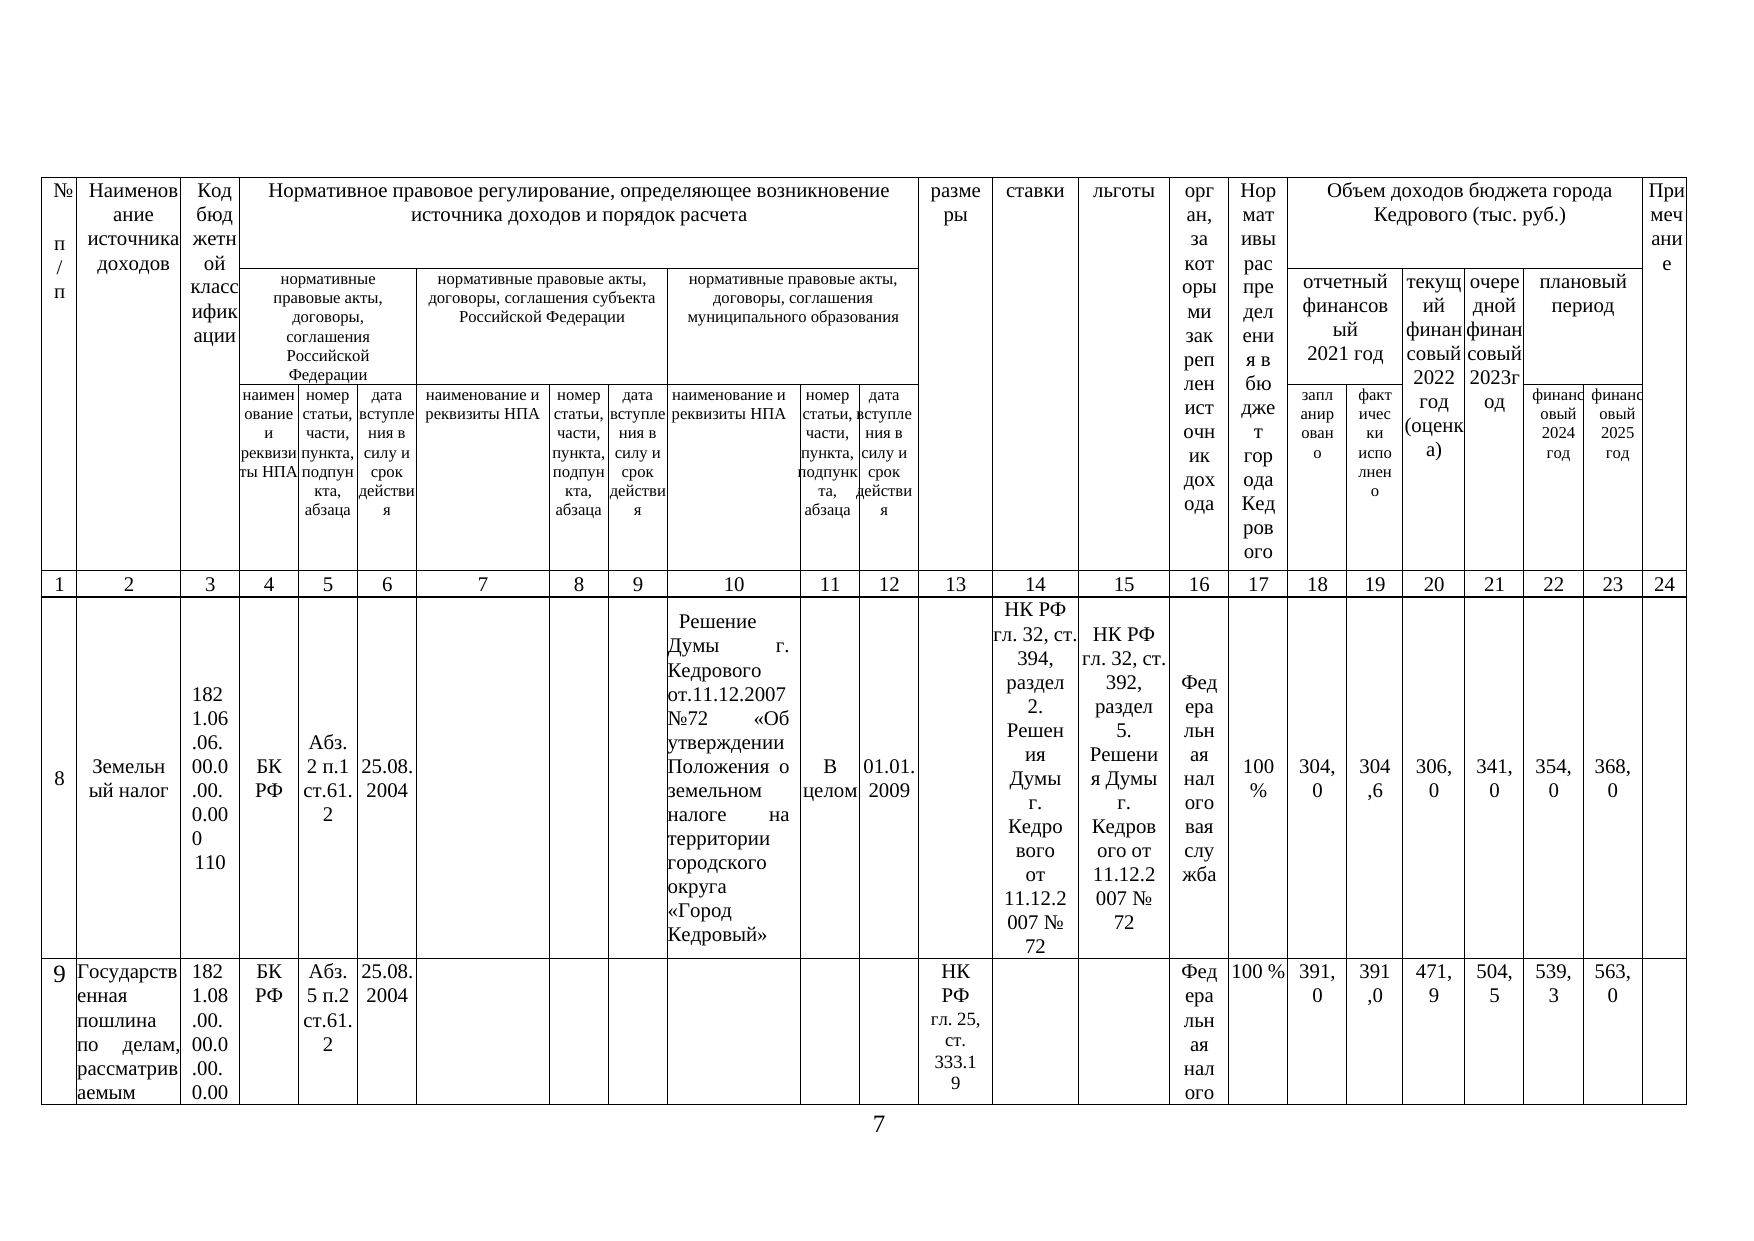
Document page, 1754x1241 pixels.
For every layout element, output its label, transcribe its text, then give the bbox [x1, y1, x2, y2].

table_cell 182 1.08.00.00.0.00.0.000 110 [181, 959, 239, 1104]
table_cell фактически исполнено [1347, 385, 1402, 570]
table_cell 100 % [1229, 959, 1287, 1104]
table_cell 8 [42, 598, 76, 958]
table_cell [417, 598, 549, 958]
table_cell Государственная пошлина по делам, рассматриваемым судами общей юрисдикции, мировы ми судьями (за исклю чением Верховно го Суда Р Ф) [77, 959, 180, 1104]
table_cell отчетный финансовый 2021 год [1288, 269, 1402, 384]
table_cell 306,0 [1403, 598, 1464, 958]
table_cell [668, 959, 800, 1104]
table_cell 341,0 [1465, 598, 1523, 958]
table_cell 21 [1465, 571, 1523, 596]
table_cell наименование и реквизиты НПА [668, 385, 800, 570]
table_cell 11 [801, 571, 859, 596]
table_cell 100 % [1229, 598, 1287, 958]
table_cell номер статьи, части, пункта, подпункта, абзаца [299, 385, 357, 570]
table_cell НК РФ гл. 32, ст. 394, раздел 2. Решения Думы г. Кедрового от 11.12.2007 № 72 [993, 598, 1078, 958]
table_cell 563,0 [1584, 959, 1642, 1104]
table_cell дата вступления в силу и срок действия [358, 385, 416, 570]
table_header Наименование источника доходов [77, 178, 180, 570]
table_cell [860, 959, 918, 1104]
table_cell 304,6 [1347, 598, 1402, 958]
table_cell 5 [299, 571, 357, 596]
table_cell Абз. 2 п.1 ст.61.2 [299, 598, 357, 958]
table_cell дата вступления в силу и срок действия [609, 385, 667, 570]
table_cell 20 [1403, 571, 1464, 596]
table_cell НК РФ гл. 32, ст. 392, раздел 5. Решения Думы г. Кедрового от 11.12.2007 № 72 [1079, 598, 1169, 958]
table_header Нормативное правовое регулирование, определяющее возникновение источника доходов и порядок расчета [240, 178, 918, 268]
table_cell текущий финансовый 2022 год (оценка) [1403, 269, 1464, 570]
table_cell 25.08.2004 [358, 959, 416, 1104]
table_cell 354,0 [1524, 598, 1583, 958]
table_cell финансовый 2024 год [1524, 385, 1583, 570]
table_cell [801, 959, 859, 1104]
table_header Примечание [1643, 178, 1686, 570]
table_cell 391,0 [1347, 959, 1402, 1104]
table_cell [417, 959, 549, 1104]
table_cell наименование и реквизиты НПА [240, 385, 298, 570]
table_cell 16 [1170, 571, 1228, 596]
table_header Нормативы распределения в бюджет города Кедрового [1229, 178, 1287, 570]
table_header ставки [993, 178, 1078, 570]
table_cell 01.01.2009 [860, 598, 918, 958]
table_cell 182 1.06.06.00.0.00.0.000 110 [181, 598, 239, 958]
table_cell нормативные правовые акты, договоры, соглашения муниципального образования [668, 269, 918, 384]
table_header размеры [919, 178, 992, 570]
table_cell [993, 959, 1078, 1104]
table_cell номер статьи, части, пункта, подпункта, абзаца [550, 385, 608, 570]
table_cell В целом [801, 598, 859, 958]
table_header орган, за которыми закреплен источник дохода [1170, 178, 1228, 570]
table_header Код бюджетной классификации [181, 178, 239, 570]
table_cell БК РФ [240, 959, 298, 1104]
table_cell [609, 598, 667, 958]
table_cell дата вступления в силу и срок действия [860, 385, 918, 570]
table_cell 304,0 [1288, 598, 1346, 958]
table_cell 504,5 [1465, 959, 1523, 1104]
table_cell [919, 598, 992, 958]
table_cell [1079, 959, 1169, 1104]
table_cell 19 [1347, 571, 1402, 596]
table_cell 18 [1288, 571, 1346, 596]
table_cell 391,0 [1288, 959, 1346, 1104]
table_cell Абз. 5 п.2 ст.61.2 [299, 959, 357, 1104]
table_cell [550, 598, 608, 958]
table_cell 368,0 [1584, 598, 1642, 958]
table_cell 25.08.2004 [358, 598, 416, 958]
table_cell нормативные правовые акты, договоры, соглашения субъекта Российской Федерации [417, 269, 667, 384]
table_cell Решение Думы г. Кедрового от.11.12.2007 №72 «Об утверждении Положения о земельном налоге на территории городского округа «Город Кедровый» [668, 598, 800, 958]
table_cell запланировано [1288, 385, 1346, 570]
table_cell 4 [240, 571, 298, 596]
table_cell [1643, 959, 1686, 1104]
table_cell 24 [1643, 571, 1686, 596]
table_cell [550, 959, 608, 1104]
table_cell 17 [1229, 571, 1287, 596]
table_cell 14 [993, 571, 1078, 596]
table_cell 15 [1079, 571, 1169, 596]
table_cell 6 [358, 571, 416, 596]
table_cell БК РФ [240, 598, 298, 958]
table_cell 10 [668, 571, 800, 596]
table_cell 23 [1584, 571, 1642, 596]
table_cell нормативные правовые акты, договоры, соглашения Российской Федерации [240, 269, 416, 384]
table_cell 3 [181, 571, 239, 596]
table_cell финансовый 2025 год [1584, 385, 1642, 570]
table_header льготы [1079, 178, 1169, 570]
table_cell Федеральная налоговая служба [1170, 959, 1228, 1104]
table_header Объем доходов бюджета города Кедрового (тыс. руб.) [1288, 178, 1642, 268]
table_cell наименование и реквизиты НПА [417, 385, 549, 570]
table_cell 471,9 [1403, 959, 1464, 1104]
table_cell 539,3 [1524, 959, 1583, 1104]
table_cell Земельный налог [77, 598, 180, 958]
table_cell очередной финансовый 2023год [1465, 269, 1523, 570]
table_header № п/п [42, 178, 76, 570]
table_cell 13 [919, 571, 992, 596]
table_cell 22 [1524, 571, 1583, 596]
table_cell Федеральная налоговая служба [1170, 598, 1228, 958]
table_cell [609, 959, 667, 1104]
table_cell 8 [550, 571, 608, 596]
table_cell [1643, 598, 1686, 958]
table_cell 1 [42, 571, 76, 596]
table_cell 7 [417, 571, 549, 596]
table_cell номер статьи, части, пункта, подпункта, абзаца [801, 385, 859, 570]
table_cell НК РФ гл. 25, ст. 333.19 [919, 959, 992, 1104]
table_cell 12 [860, 571, 918, 596]
table_cell 9 [42, 959, 76, 1104]
table_cell плановый период [1524, 269, 1642, 384]
table_cell 9 [609, 571, 667, 596]
table_cell 2 [77, 571, 180, 596]
